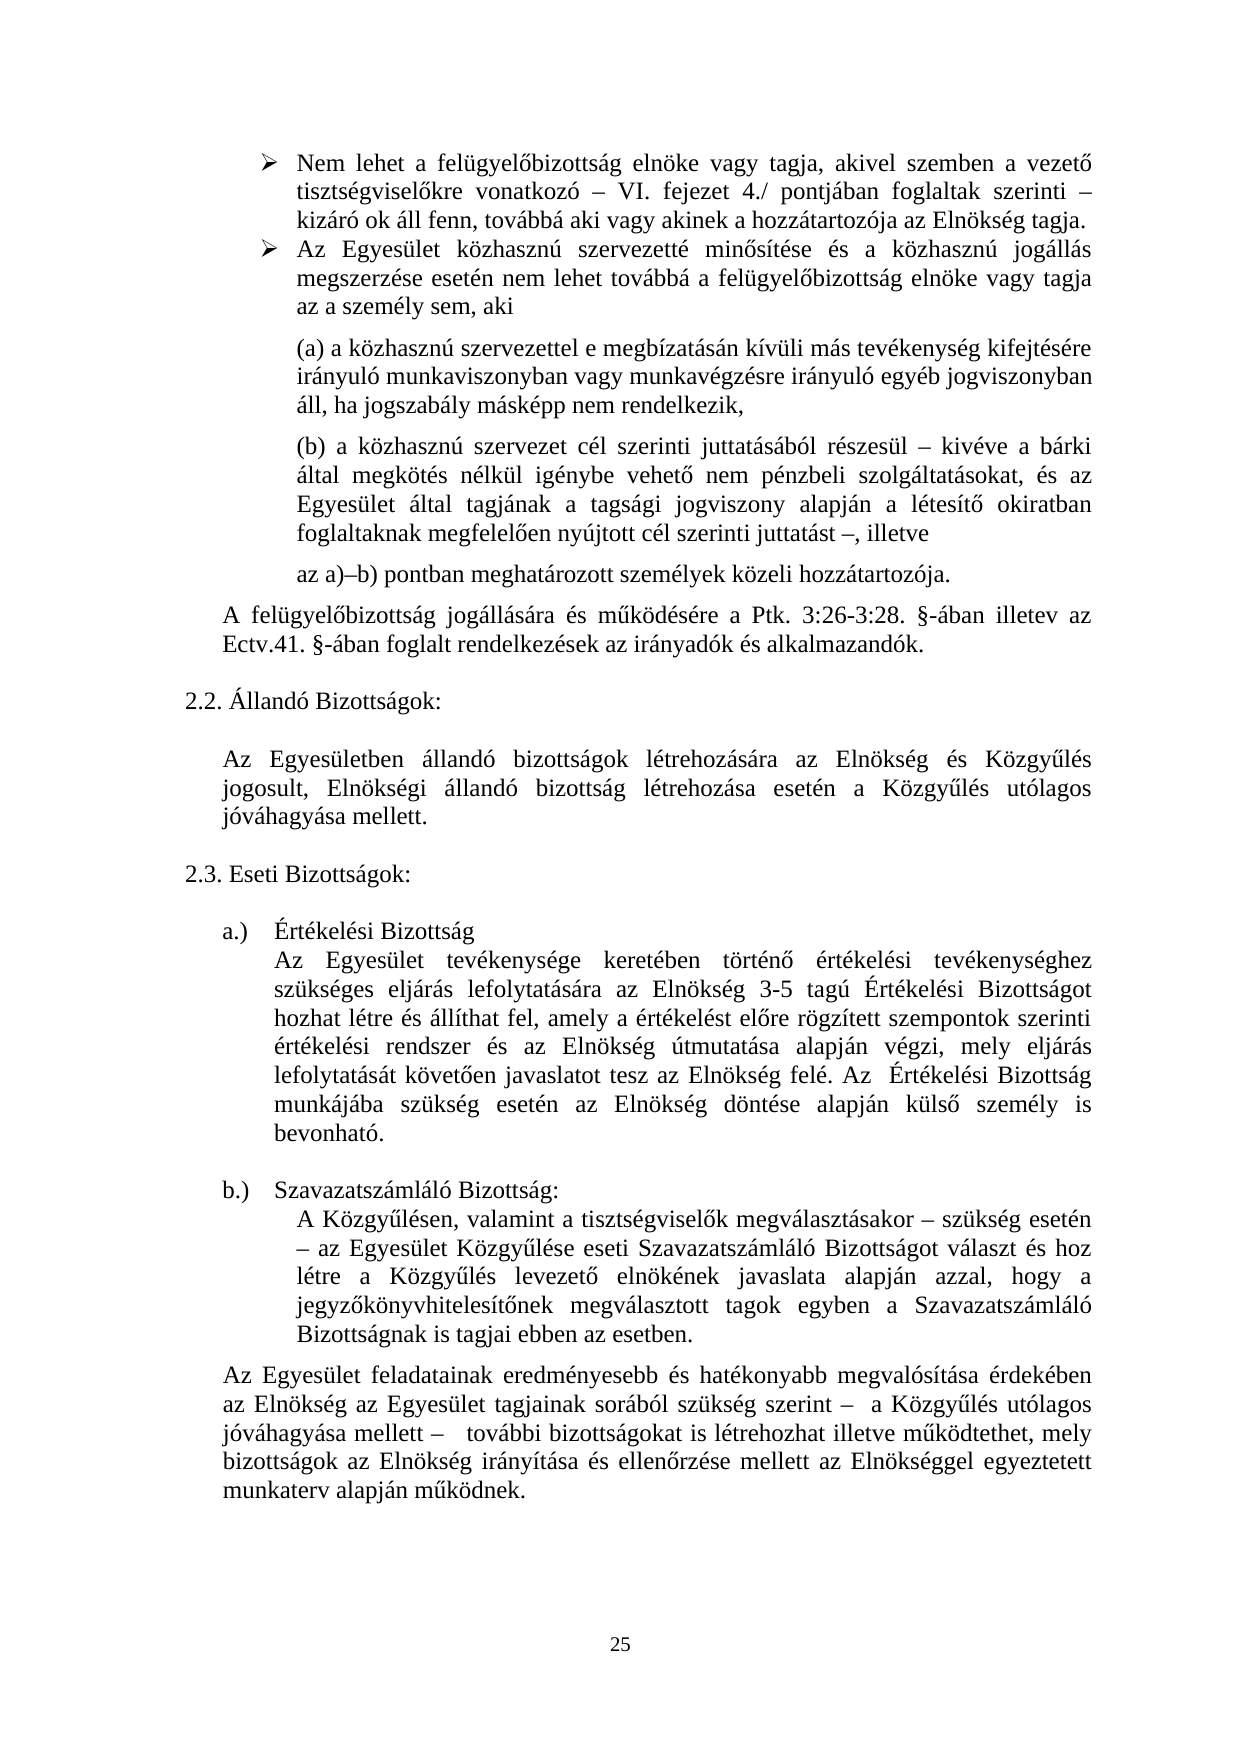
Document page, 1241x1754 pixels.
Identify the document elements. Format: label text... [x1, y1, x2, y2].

text (b) a közhasznú szervezet cél szerinti juttatásából részesül – kivéve a bárki által megkötés nélkül igénybe vehető nem pénzbeli szolgáltatásokat, és az Egyesület által tagjának a tagsági jogviszony alapján a létesítő okiratban foglaltaknak megfelelően nyújtott cél szerinti juttatást –, illetve [296, 431, 1093, 546]
list Értékelési Bizottság [222, 916, 1093, 945]
text (a) a közhasznú szervezettel e megbízatásán kívüli más tevékenység kifejtésére irányuló munkaviszonyban vagy munkavégzésre irányuló egyéb jogviszonyban áll, ha jogszabály másképp nem rendelkezik, [296, 333, 1093, 419]
list Az Egyesület tevékenysége keretében történő értékelési tevékenységhez szükséges eljárás lefolytatására az Elnökség 3-5 tagú Értékelési Bizottságot hozhat létre és állíthat fel, amely a értékelést előre rögzített szempontok szerinti értékelési rendszer és az Elnökség útmutatása alapján végzi, mely eljárás lefolytatását követően javaslatot tesz az Elnökség felé. Az Értékelési Bizottság munkájába szükség esetén az Elnökség döntése alapján külső személy is bevonható. [274, 945, 1093, 1146]
list A felügyelőbizottság jogállására és működésére a Ptk. 3:26-3:28. §-ában illetev az Ectv.41. §-ában foglalt rendelkezések az irányadók és alkalmazandók. [222, 600, 1093, 658]
text 2.3. Eseti Bizottságok: [148, 859, 1093, 888]
text A Közgyűlésen, valamint a tisztségviselők megválasztásakor – szükség esetén – az Egyesület Közgyűlése eseti Szavazatszámláló Bizottságot választ és hoz létre a Közgyűlés levezető elnökének javaslata alapján azzal, hogy a jegyzőkönyvhitelesítőnek megválasztott tagok egyben a Szavazatszámláló Bizottságnak is tagjai ebben az esetben. [296, 1204, 1093, 1348]
text Az Egyesületben állandó bizottságok létrehozására az Elnökség és Közgyűlés jogosult, Elnökségi állandó bizottság létrehozása esetén a Közgyűlés utólagos jóváhagyása mellett. [222, 744, 1093, 830]
list Az Egyesület közhasznú szervezetté minősítése és a közhasznú jogállás megszerzése esetén nem lehet továbbá a felügyelőbizottság elnöke vagy tagja az a személy sem, aki [259, 234, 1093, 320]
list Szavazatszámláló Bizottság: [222, 1175, 1093, 1204]
list Nem lehet a felügyelőbizottság elnöke vagy tagja, akivel szemben a vezető tisztségviselőkre vonatkozó – VI. fejezet 4./ pontjában foglaltak szerinti – kizáró ok áll fenn, továbbá aki vagy akinek a hozzátartozója az Elnökség tagja. [259, 148, 1093, 234]
text az a)–b) pontban meghatározott személyek közeli hozzátartozója. [296, 559, 1093, 588]
list Az Egyesület feladatainak eredményesebb és hatékonyabb megvalósítása érdekében az Elnökség az Egyesület tagjainak sorából szükség szerint – a Közgyűlés utólagos jóváhagyása mellett – további bizottságokat is létrehozhat illetve működtethet, mely bizottságok az Elnökség irányítása és ellenőrzése mellett az Elnökséggel egyeztetett munkaterv alapján működnek. [223, 1360, 1093, 1504]
text 2.2. Állandó Bizottságok: [148, 686, 1093, 715]
